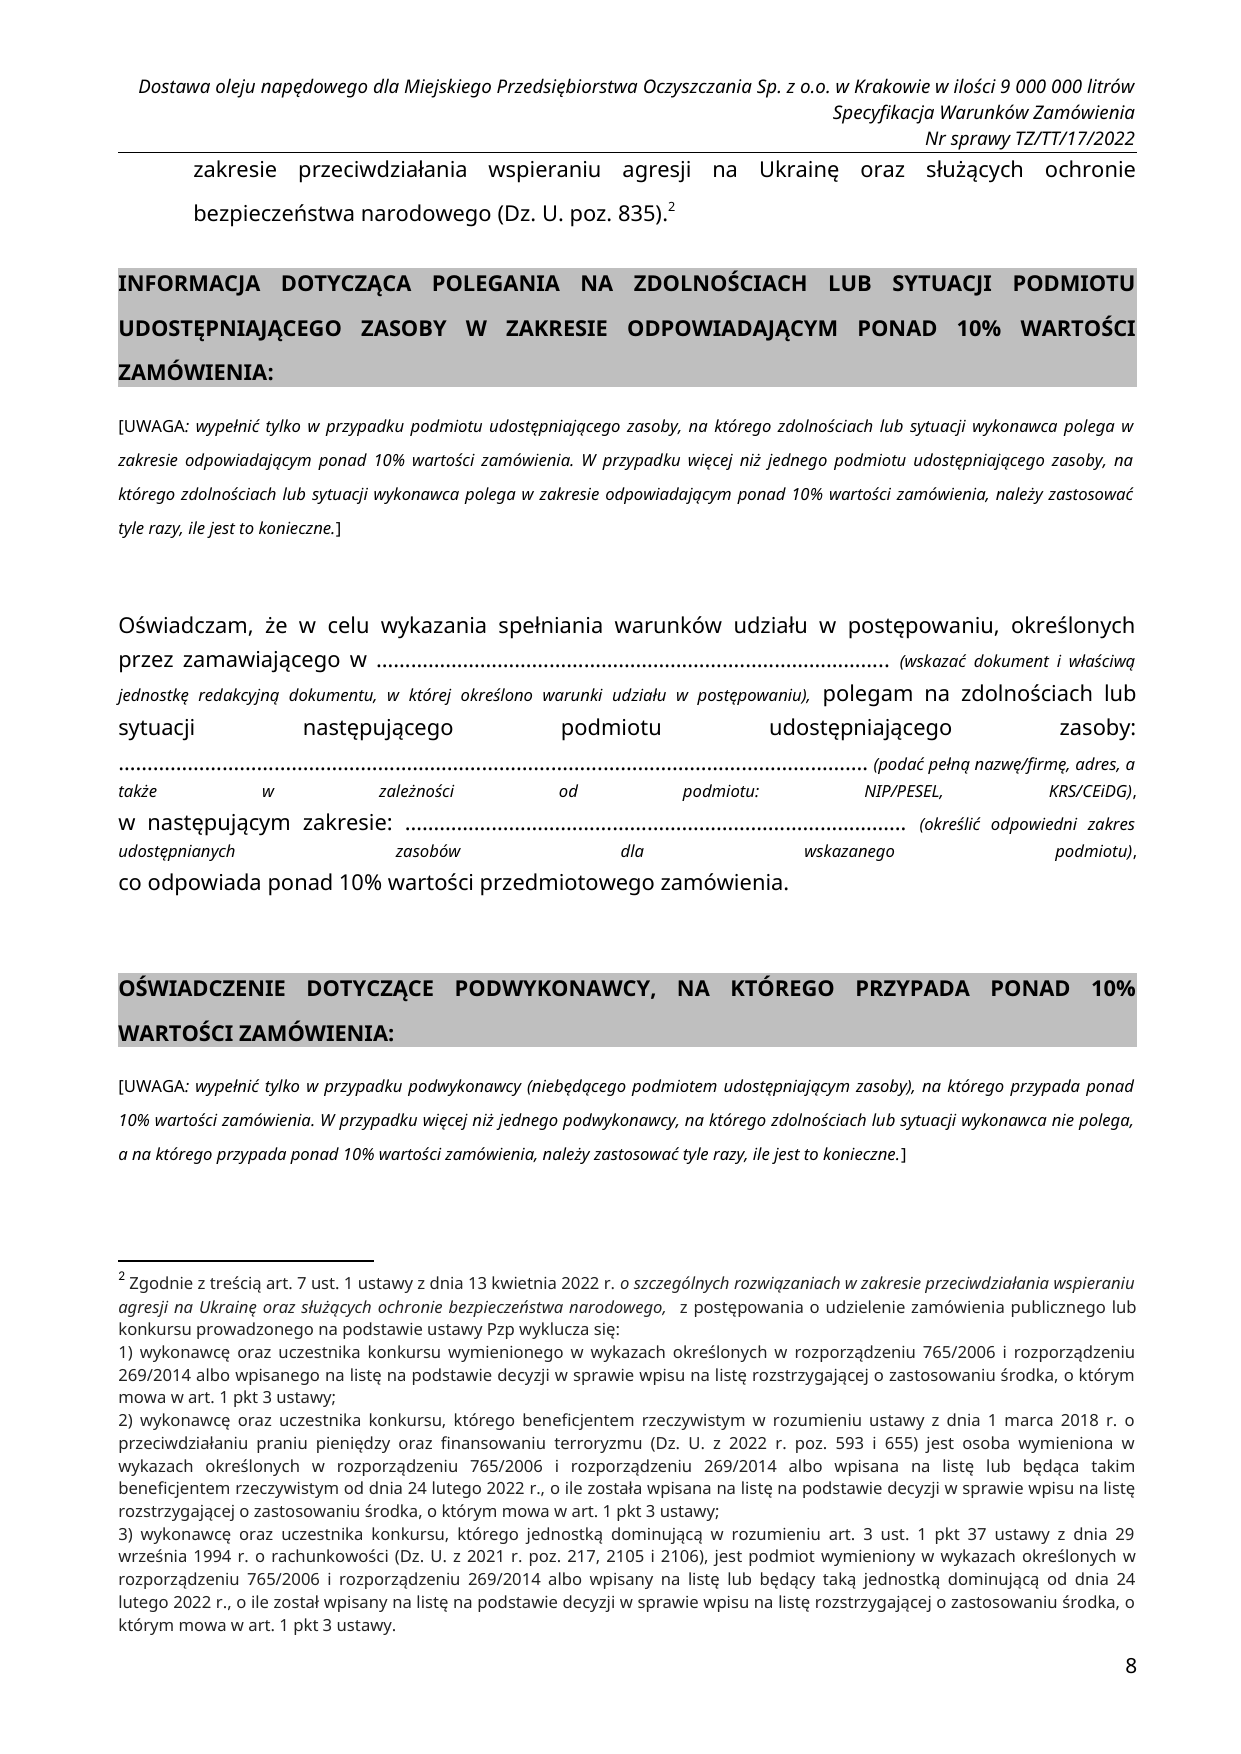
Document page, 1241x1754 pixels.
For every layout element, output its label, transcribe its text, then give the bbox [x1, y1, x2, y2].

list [156, 153, 1137, 228]
text OŚWIADCZENIE DOTYCZĄCE PODWYKONAWCY, NA KTÓREGO PRZYPADA PONAD 10% WARTOŚCI ZAMÓWIENIA: [118, 973, 1137, 1047]
text Oświadczam, że w celu wykazania spełniania warunków udziału w postępowaniu, określonych przez zamawiającego w ………………………………………………………...………………….. (wskazać dokument i właściwą jednostkę redakcyjną dokumentu, w której określono warunki udziału w postępowaniu), polegam na zdolnościach lub sytuacji następującego podmiotu udostępniającego zasoby: ………………………………………………………………………...…………………………………….… (podać pełną nazwę/firmę, adres, a także w zależności od podmiotu: NIP/PESEL, KRS/CEiDG), w następującym zakresie: …………………………………………………………………………… (określić odpowiedni zakres udostępnianych zasobów dla wskazanego podmiotu), co odpowiada ponad 10% wartości przedmiotowego zamówienia. [118, 610, 1137, 897]
text [UWAGA: wypełnić tylko w przypadku podmiotu udostępniającego zasoby, na którego zdolnościach lub sytuacji wykonawca polega w zakresie odpowiadającym ponad 10% wartości zamówienia. W przypadku więcej niż jednego podmiotu udostępniającego zasoby, na którego zdolnościach lub sytuacji wykonawca polega w zakresie odpowiadającym ponad 10% wartości zamówienia, należy zastosować tyle razy, ile jest to konieczne.] [118, 414, 1137, 539]
text INFORMACJA DOTYCZĄCA POLEGANIA NA ZDOLNOŚCIACH LUB SYTUACJI PODMIOTU UDOSTĘPNIAJĄCEGO ZASOBY W ZAKRESIE ODPOWIADAJĄCYM PONAD 10% WARTOŚCI ZAMÓWIENIA: [118, 268, 1137, 387]
text [UWAGA: wypełnić tylko w przypadku podwykonawcy (niebędącego podmiotem udostępniającym zasoby), na którego przypada ponad 10% wartości zamówienia. W przypadku więcej niż jednego podwykonawcy, na którego zdolnościach lub sytuacji wykonawca nie polega, a na którego przypada ponad 10% wartości zamówienia, należy zastosować tyle razy, ile jest to konieczne.] [118, 1075, 1137, 1166]
